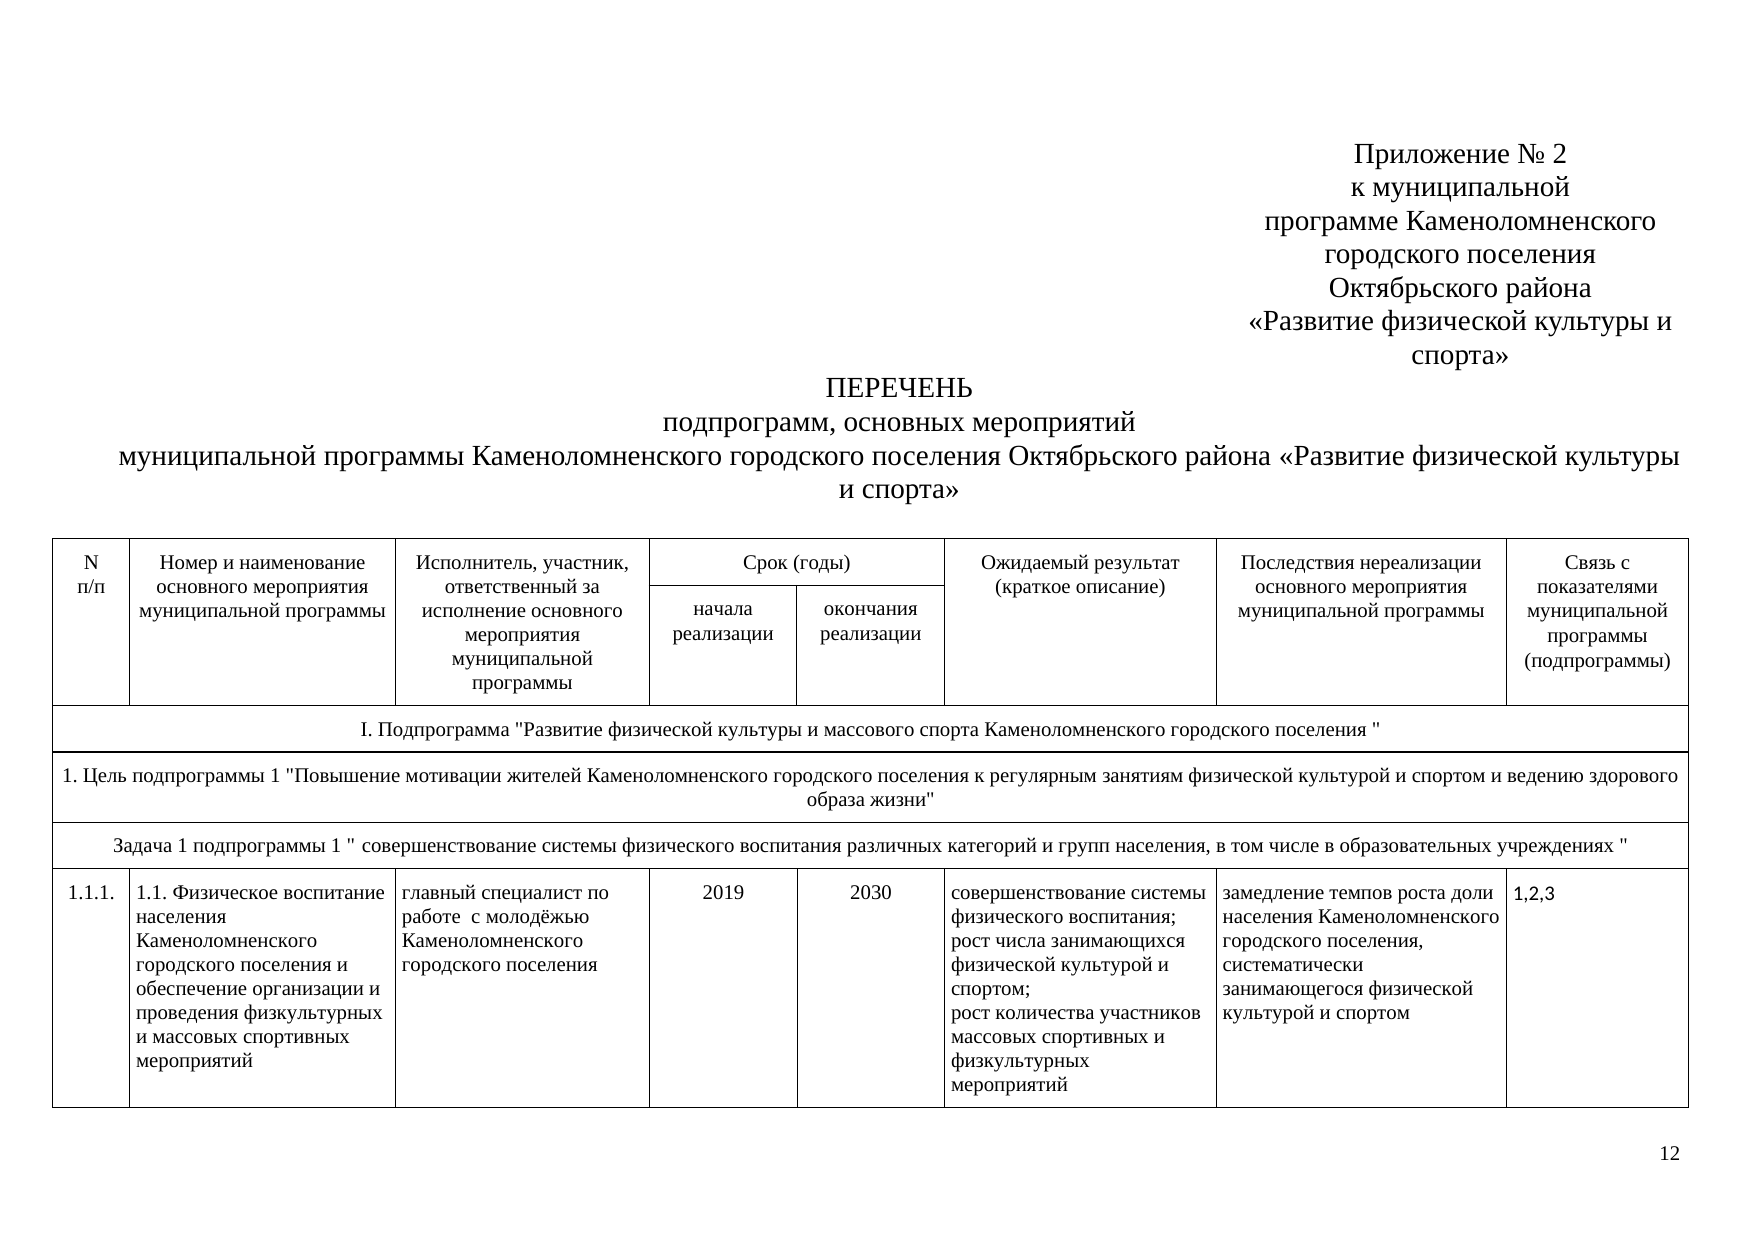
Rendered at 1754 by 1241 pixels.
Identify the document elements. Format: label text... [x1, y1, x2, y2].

text муниципальной программы Каменоломненского городского поселения Октябрьского района «Развитие физической культуры и спорта» [118, 438, 1680, 505]
table_cell начала реализации [650, 586, 796, 705]
table_cell окончания реализации [797, 586, 944, 705]
table_header Последствия нереализации основного мероприятия муниципальной программы [1217, 539, 1506, 705]
table_header Срок (годы) [650, 539, 944, 585]
table_header Связь с показателями муниципальной программы (подпрограммы) [1507, 539, 1688, 705]
table_cell I. Подпрограмма "Развитие физической культуры и массового спорта Каменоломненского городского поселения " [53, 706, 1688, 751]
table_cell 1,2,3 [1507, 869, 1688, 1107]
table_cell 1. Цель подпрограммы 1 "Повышение мотивации жителей Каменоломненского городского поселения к регулярным занятиям физической культурой и спортом и ведению здорового образа жизни" [53, 753, 1688, 822]
table_cell 1.1.1. [53, 869, 129, 1107]
text «Развитие физической культуры и спорта» [1240, 303, 1680, 371]
table_cell главный специалист по работе с молодёжью Каменоломненского городского поселения [396, 869, 649, 1107]
text подпрограмм, основных мероприятий [118, 404, 1680, 438]
table_cell замедление темпов роста доли населения Каменоломненского городского поселения, систематически занимающегося физической культурой и спортом [1217, 869, 1506, 1107]
text ПЕРЕЧЕНЬ [118, 371, 1680, 404]
table_cell 1.1. Физическое воспитание населения Каменоломненского городского поселения и обеспечение организации и проведения физкультурных и массовых спортивных мероприятий [130, 869, 395, 1107]
table_header Ожидаемый результат (краткое описание) [945, 539, 1216, 705]
text к муниципальной [1240, 169, 1680, 203]
table_header Исполнитель, участник, ответственный за исполнение основного мероприятия муниципальной программы [396, 539, 649, 705]
text программе Каменоломненского городского поселения Октябрьского района [1240, 203, 1680, 303]
table_cell 2019 [650, 869, 797, 1107]
table_cell 2030 [798, 869, 944, 1107]
table_cell Задача 1 подпрограммы 1 " совершенствование системы физического воспитания различных категорий и групп населения, в том числе в образовательных учреждениях " [53, 823, 1688, 868]
text Приложение № 2 [1240, 136, 1680, 169]
table_header N п/п [53, 539, 129, 705]
table_cell совершенствование системы физического воспитания; рост числа занимающихся физической культурой и спортом; рост количества участников массовых спортивных и физкультурных мероприятий [945, 869, 1216, 1107]
table_header Номер и наименование основного мероприятия муниципальной программы [130, 539, 395, 705]
